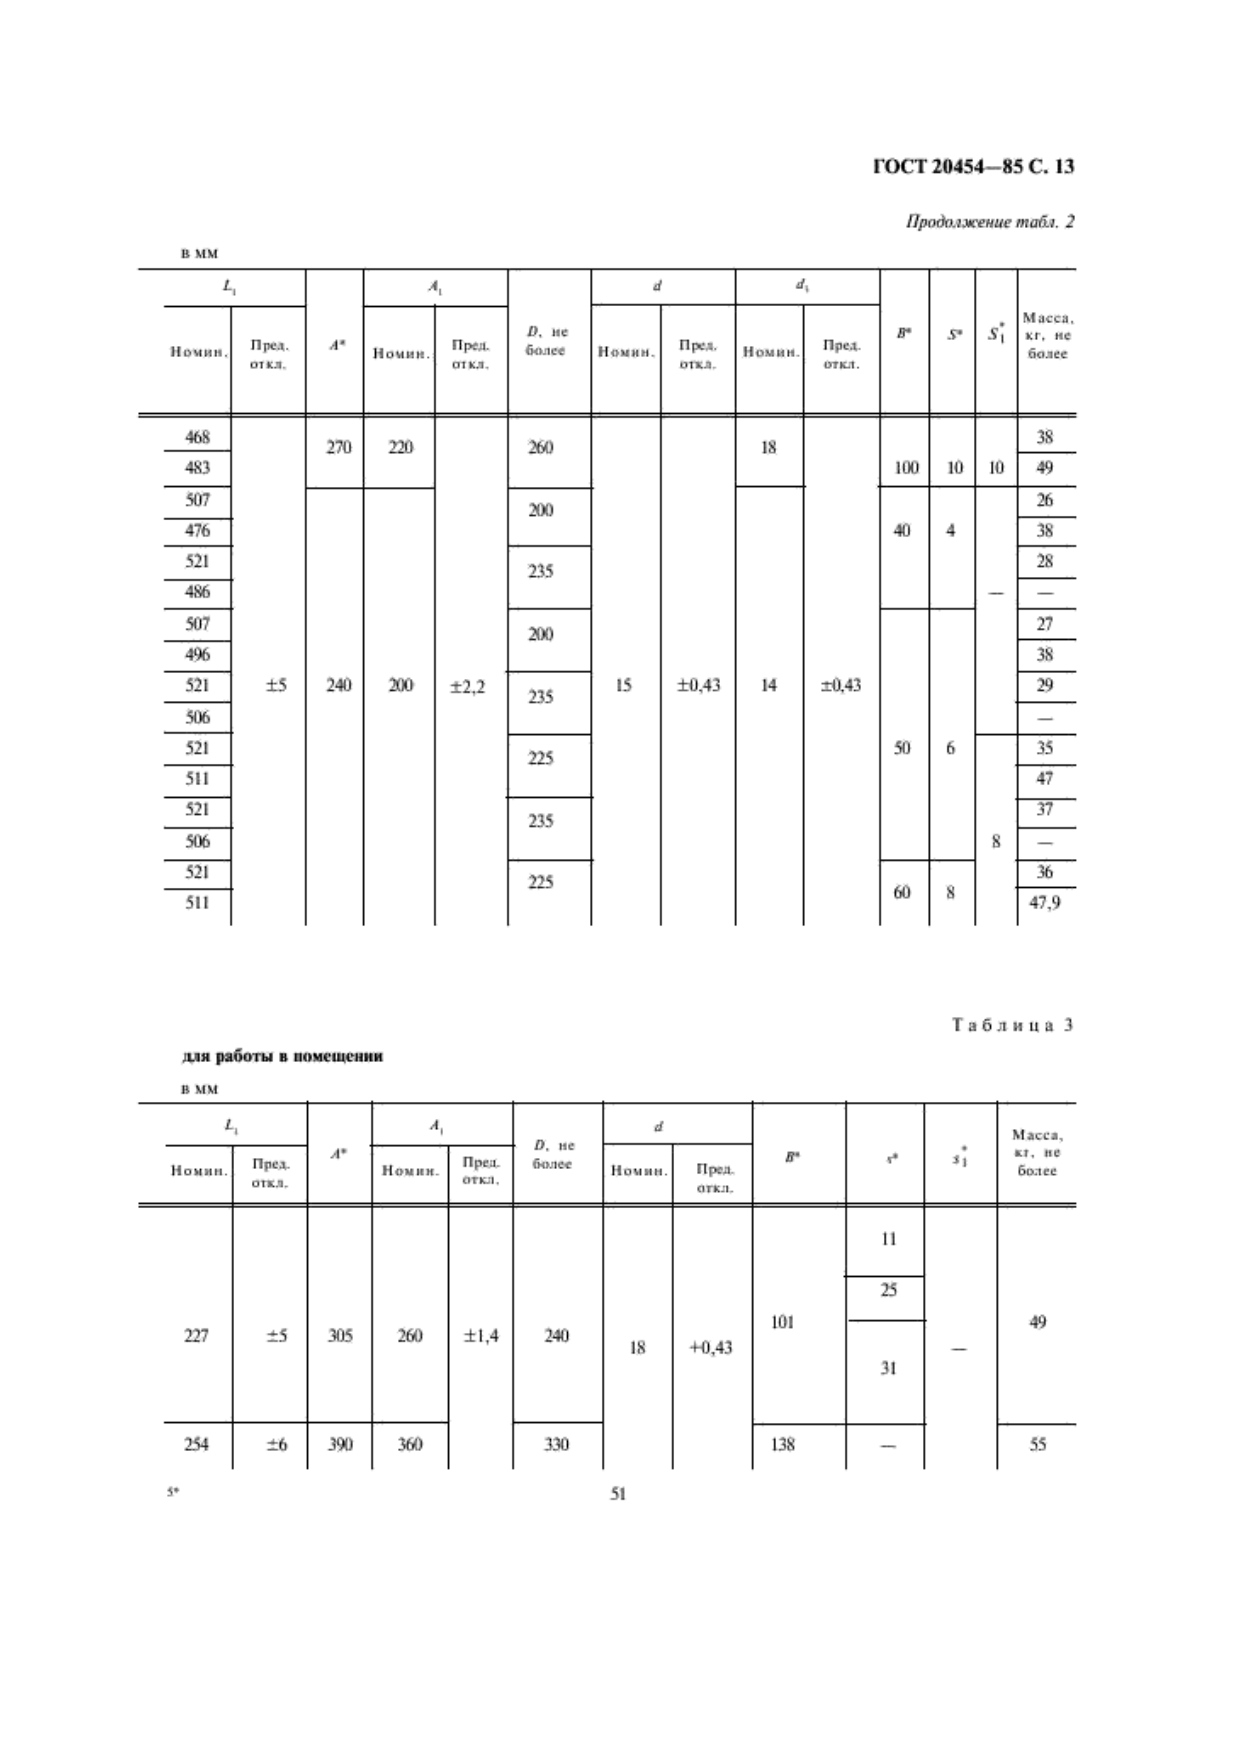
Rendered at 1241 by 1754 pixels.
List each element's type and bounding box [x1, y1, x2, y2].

picture [59, 41, 1182, 1631]
